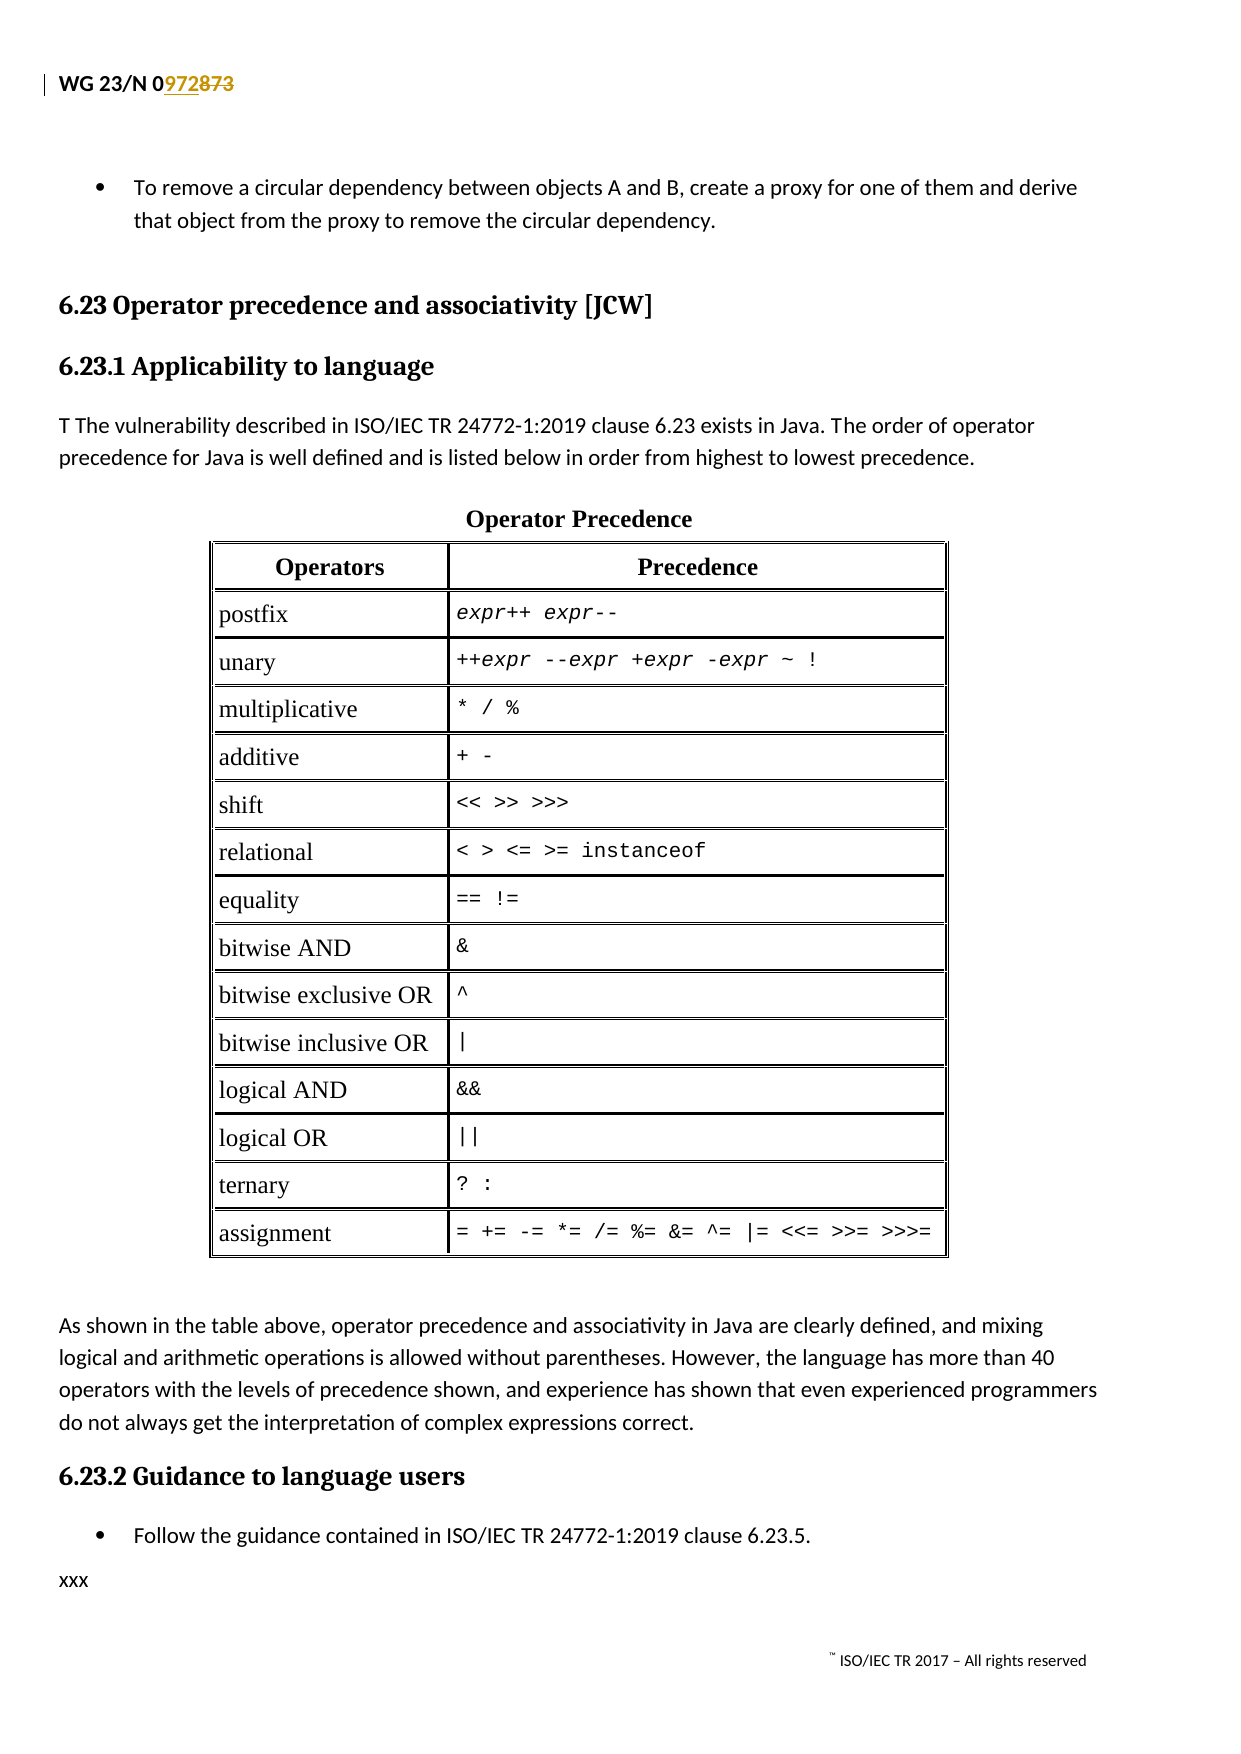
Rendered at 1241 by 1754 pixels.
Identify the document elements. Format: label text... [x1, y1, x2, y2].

table_cell expr++ expr-- [450, 588, 946, 636]
table_cell multiplicative [213, 684, 447, 731]
table_cell + - [450, 731, 946, 779]
table_cell | [448, 1017, 947, 1064]
table_cell = += -= *= /= %= &= ^= |= <<= >>= >>>= [448, 1207, 946, 1255]
text T The vulnerability described in ISO/IEC TR 24772-1:2019 clause 6.23 exists in Java. The order of operator precedence for Java is well defined and is listed below in order from highest to lowest precedence. [58, 411, 1099, 471]
table_header Operator Precedence [211, 496, 947, 541]
table_cell & [448, 922, 947, 969]
table_cell << >> >>> [448, 779, 947, 826]
table_cell assignment [213, 1207, 448, 1255]
table_cell postfix [213, 588, 447, 636]
table_cell relational [213, 826, 447, 874]
table_cell ^ [450, 969, 946, 1017]
table_cell Precedence [448, 541, 947, 588]
table_cell unary [213, 636, 447, 683]
table_cell bitwise AND [211, 922, 448, 969]
table_cell Operators [211, 541, 448, 588]
table_cell ++expr --expr +expr -expr ~ ! [450, 636, 945, 683]
table_cell ternary [213, 1160, 447, 1207]
subtitle 6.23.2 Guidance to language users [58, 1461, 1099, 1492]
table_cell || [450, 1112, 945, 1159]
table_cell additive [213, 731, 447, 779]
table_cell ? : [450, 1160, 946, 1207]
text As shown in the table above, operator precedence and associativity in Java are clearly defined, and mixing logical and arithmetic operations is allowed without parentheses. However, the language has more than 40 operators with the levels of precedence shown, and experience has shown that even experienced programmers do not always get the interpretation of complex expressions correct. [58, 1311, 1099, 1436]
subtitle 6.23.1 Applicability to language [58, 351, 1099, 382]
table_cell logical OR [213, 1112, 447, 1159]
table_cell < > <= >= instanceof [450, 826, 946, 874]
table_cell * / % [450, 684, 946, 731]
table_cell bitwise exclusive OR [213, 969, 447, 1017]
table_cell shift [211, 779, 448, 826]
list Follow the guidance contained in ISO/IEC TR 24772-1:2019 clause 6.23.5. [96, 1521, 1099, 1549]
table_cell && [450, 1064, 946, 1112]
table_cell == != [450, 874, 945, 922]
table_cell logical AND [213, 1064, 447, 1112]
table_cell bitwise inclusive OR [211, 1017, 448, 1064]
subtitle 6.23 Operator precedence and associativity [JCW] [58, 290, 1099, 321]
table_cell equality [213, 874, 447, 922]
list To remove a circular dependency between objects A and B, create a proxy for one of them and derive that object from the proxy to remove the circular dependency. [96, 173, 1099, 234]
